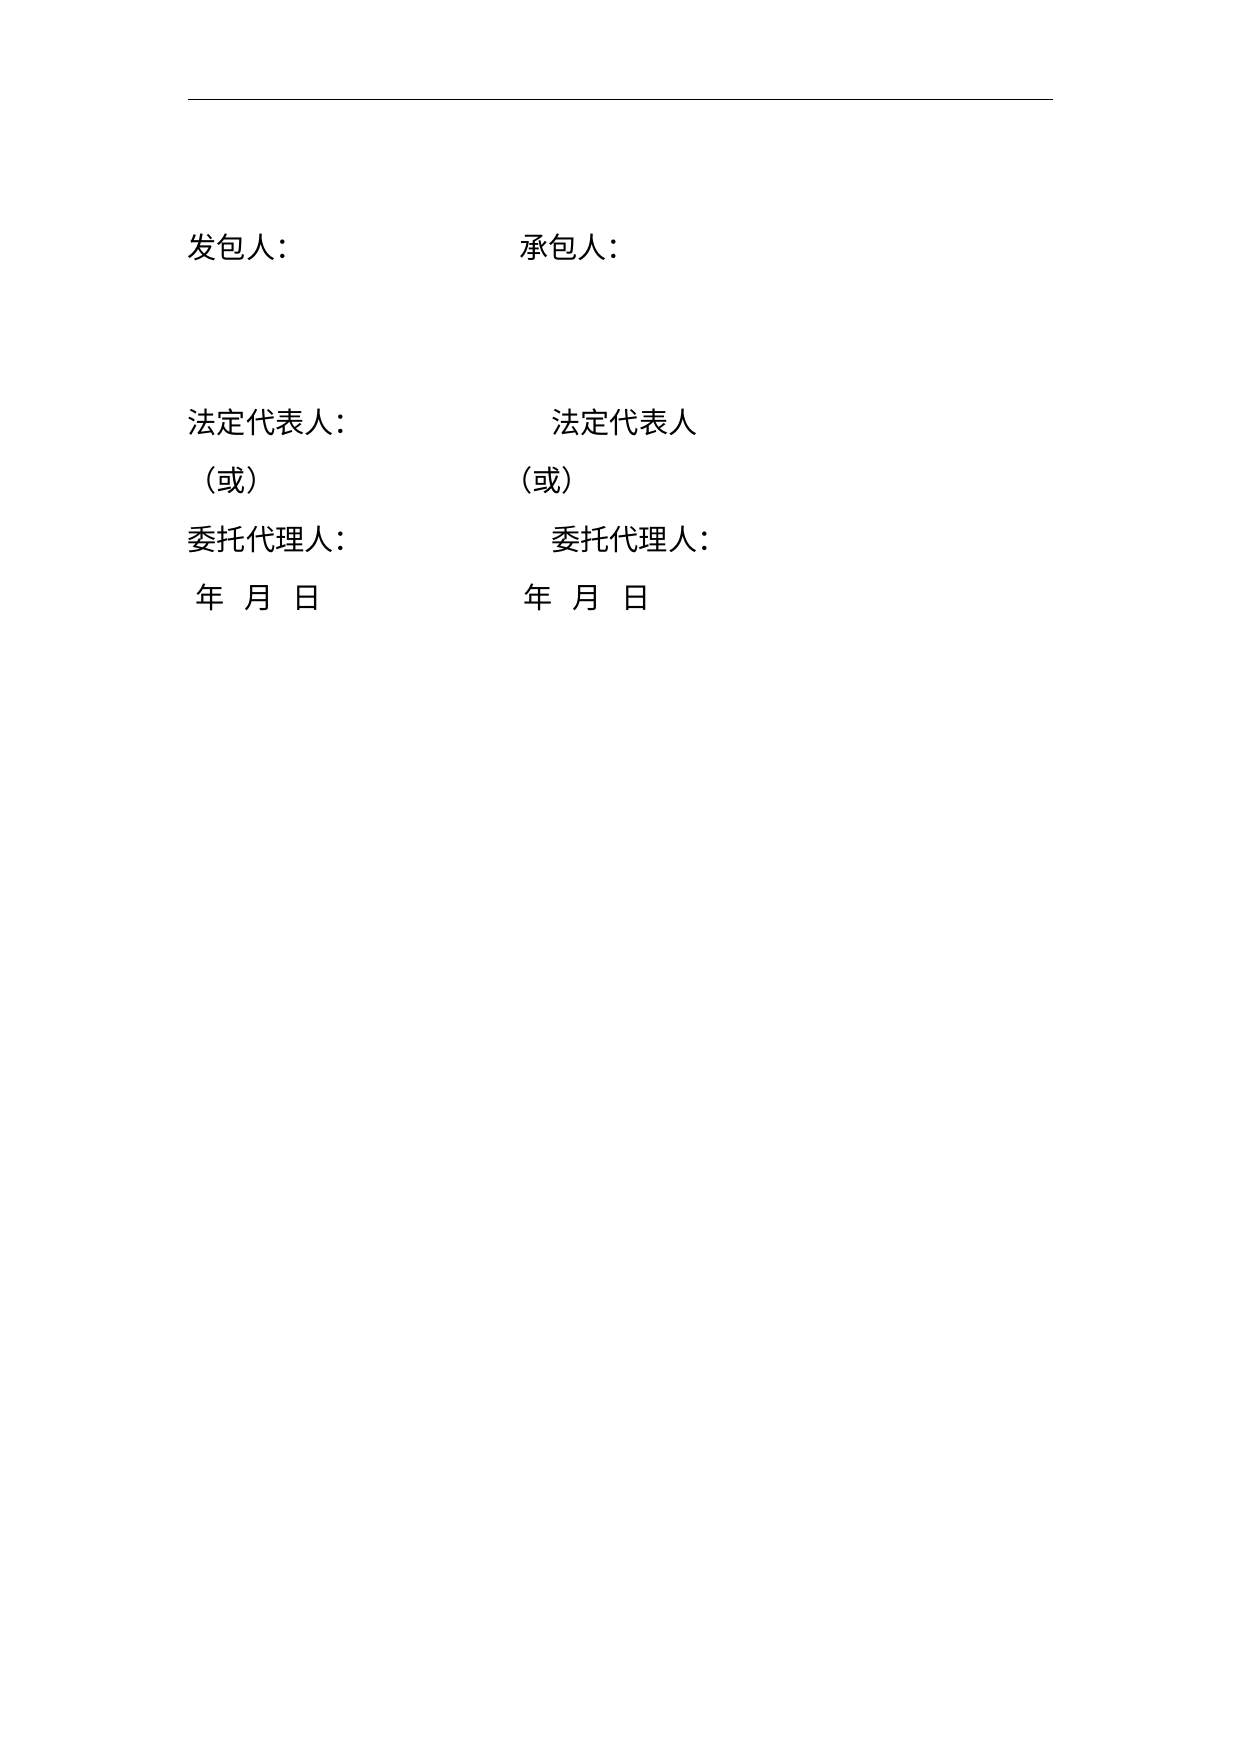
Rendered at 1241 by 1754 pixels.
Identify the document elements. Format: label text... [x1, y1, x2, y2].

text 委托代理人： 委托代理人： [187, 500, 1053, 558]
text 年 月 日 年 月 日 [187, 558, 1053, 617]
text 发包人： 承包人： [187, 208, 1053, 267]
text 法定代表人： 法定代表人 [187, 383, 1053, 442]
text （或） （或） [187, 442, 1053, 500]
